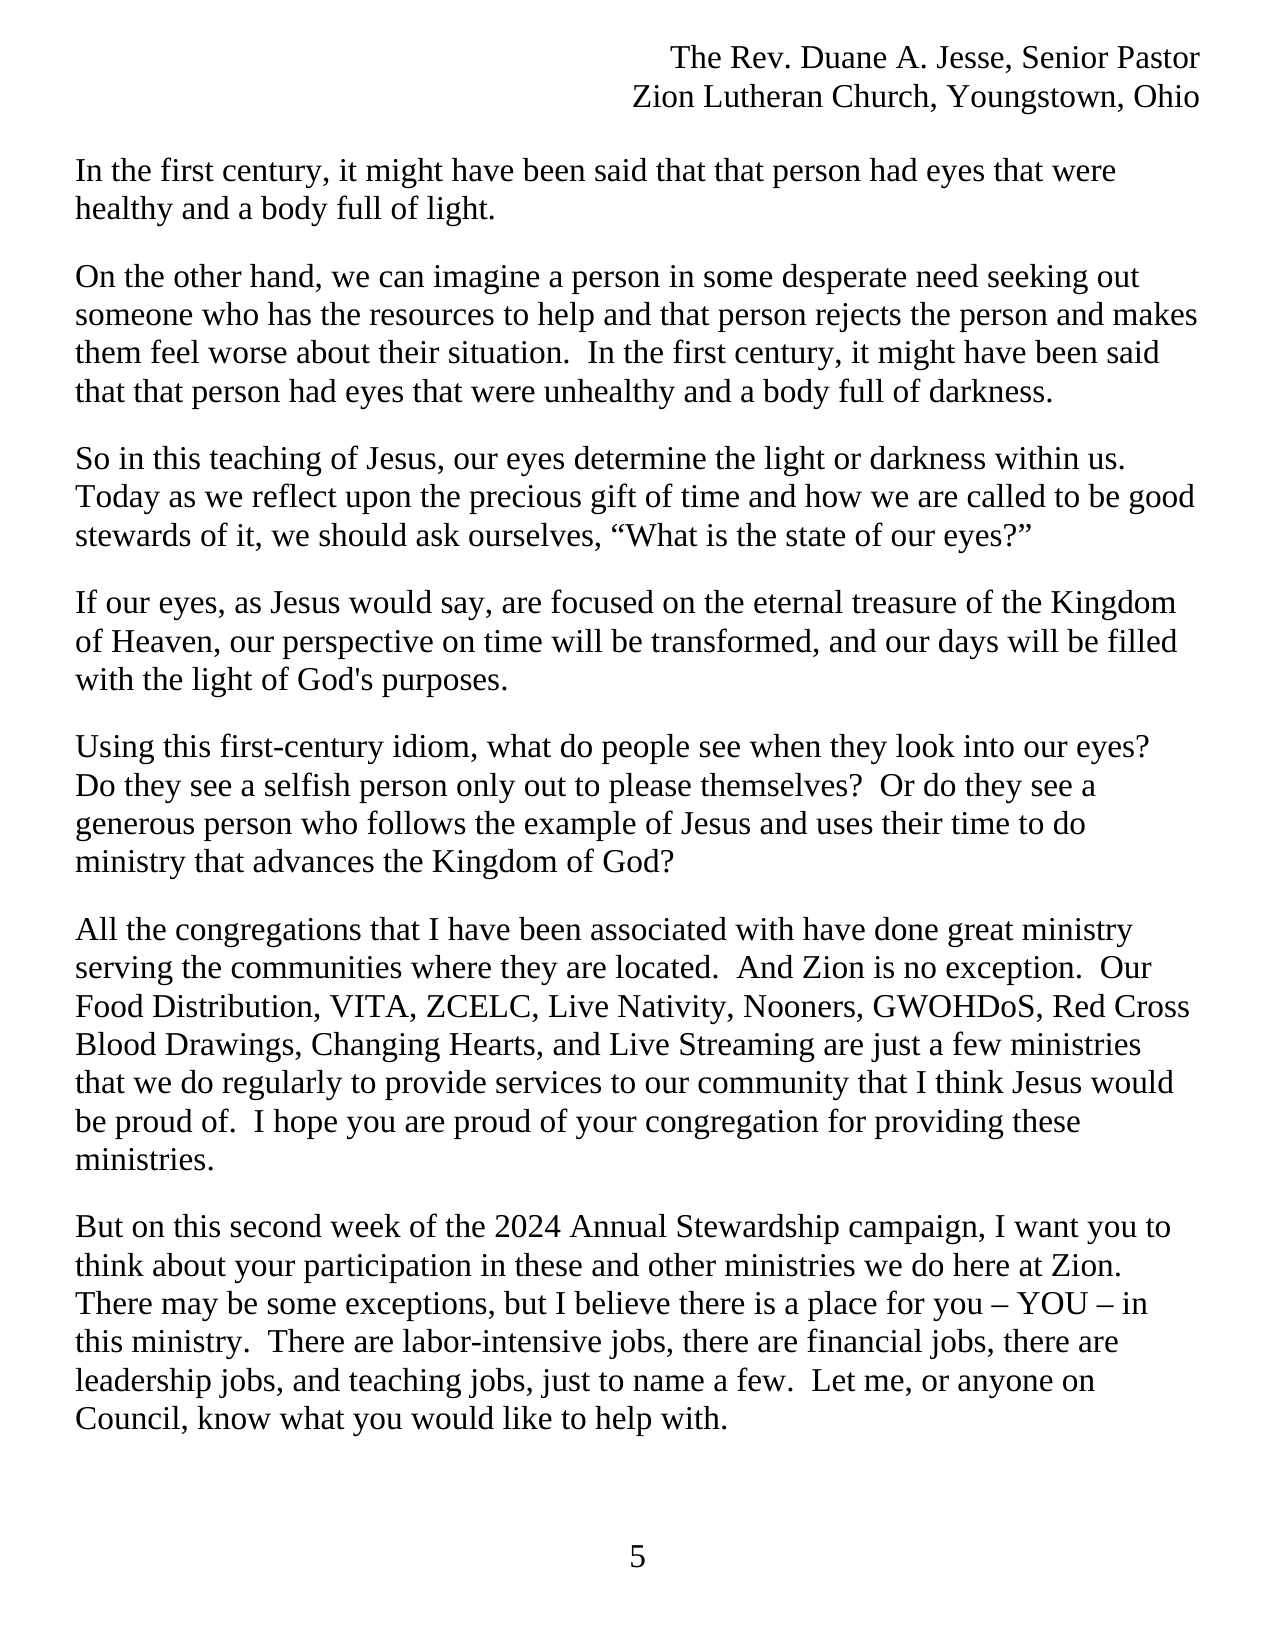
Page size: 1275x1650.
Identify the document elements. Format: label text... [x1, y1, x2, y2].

text On the other hand, we can imagine a person in some desperate need seeking out someone who has the resources to help and that person rejects the person and makes them feel worse about their situation. In the first century, it might have been said that that person had eyes that were unhealthy and a body full of darkness. [75, 256, 1200, 409]
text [75, 150, 1200, 227]
text All the congregations that I have been associated with have done great ministry serving the communities where they are located. And Zion is no exception. Our Food Distribution, VITA, ZCELC, Live Nativity, Nooners, GWOHDoS, Red Cross Blood Drawings, Changing Hearts, and Live Streaming are just a few ministries that we do regularly to provide services to our community that I think Jesus would be proud of. I hope you are proud of your congregation for providing these ministries. [75, 909, 1200, 1177]
text But on this second week of the 2024 Annual Stewardship campaign, I want you to think about your participation in these and other ministries we do here at Zion. There may be some exceptions, but I believe there is a place for you – YOU – in this ministry. There are labor-intensive jobs, there are financial jobs, there are leadership jobs, and teaching jobs, just to name a few. Let me, or anyone on Council, know what you would like to help with. [75, 1207, 1200, 1437]
text Using this first-century idiom, what do people see when they look into our eyes? Do they see a selfish person only out to please themselves? Or do they see a generous person who follows the example of Jesus and uses their time to do ministry that advances the Kingdom of God? [75, 727, 1200, 880]
text So in this teaching of Jesus, our eyes determine the light or darkness within us. Today as we reflect upon the precious gift of time and how we are called to be good stewards of it, we should ask ourselves, “What is the state of our eyes?” [75, 438, 1200, 553]
text If our eyes, as Jesus would say, are focused on the eternal treasure of the Kingdom of Heaven, our perspective on time will be transformed, and our days will be filled with the light of God's purposes. [75, 582, 1200, 697]
